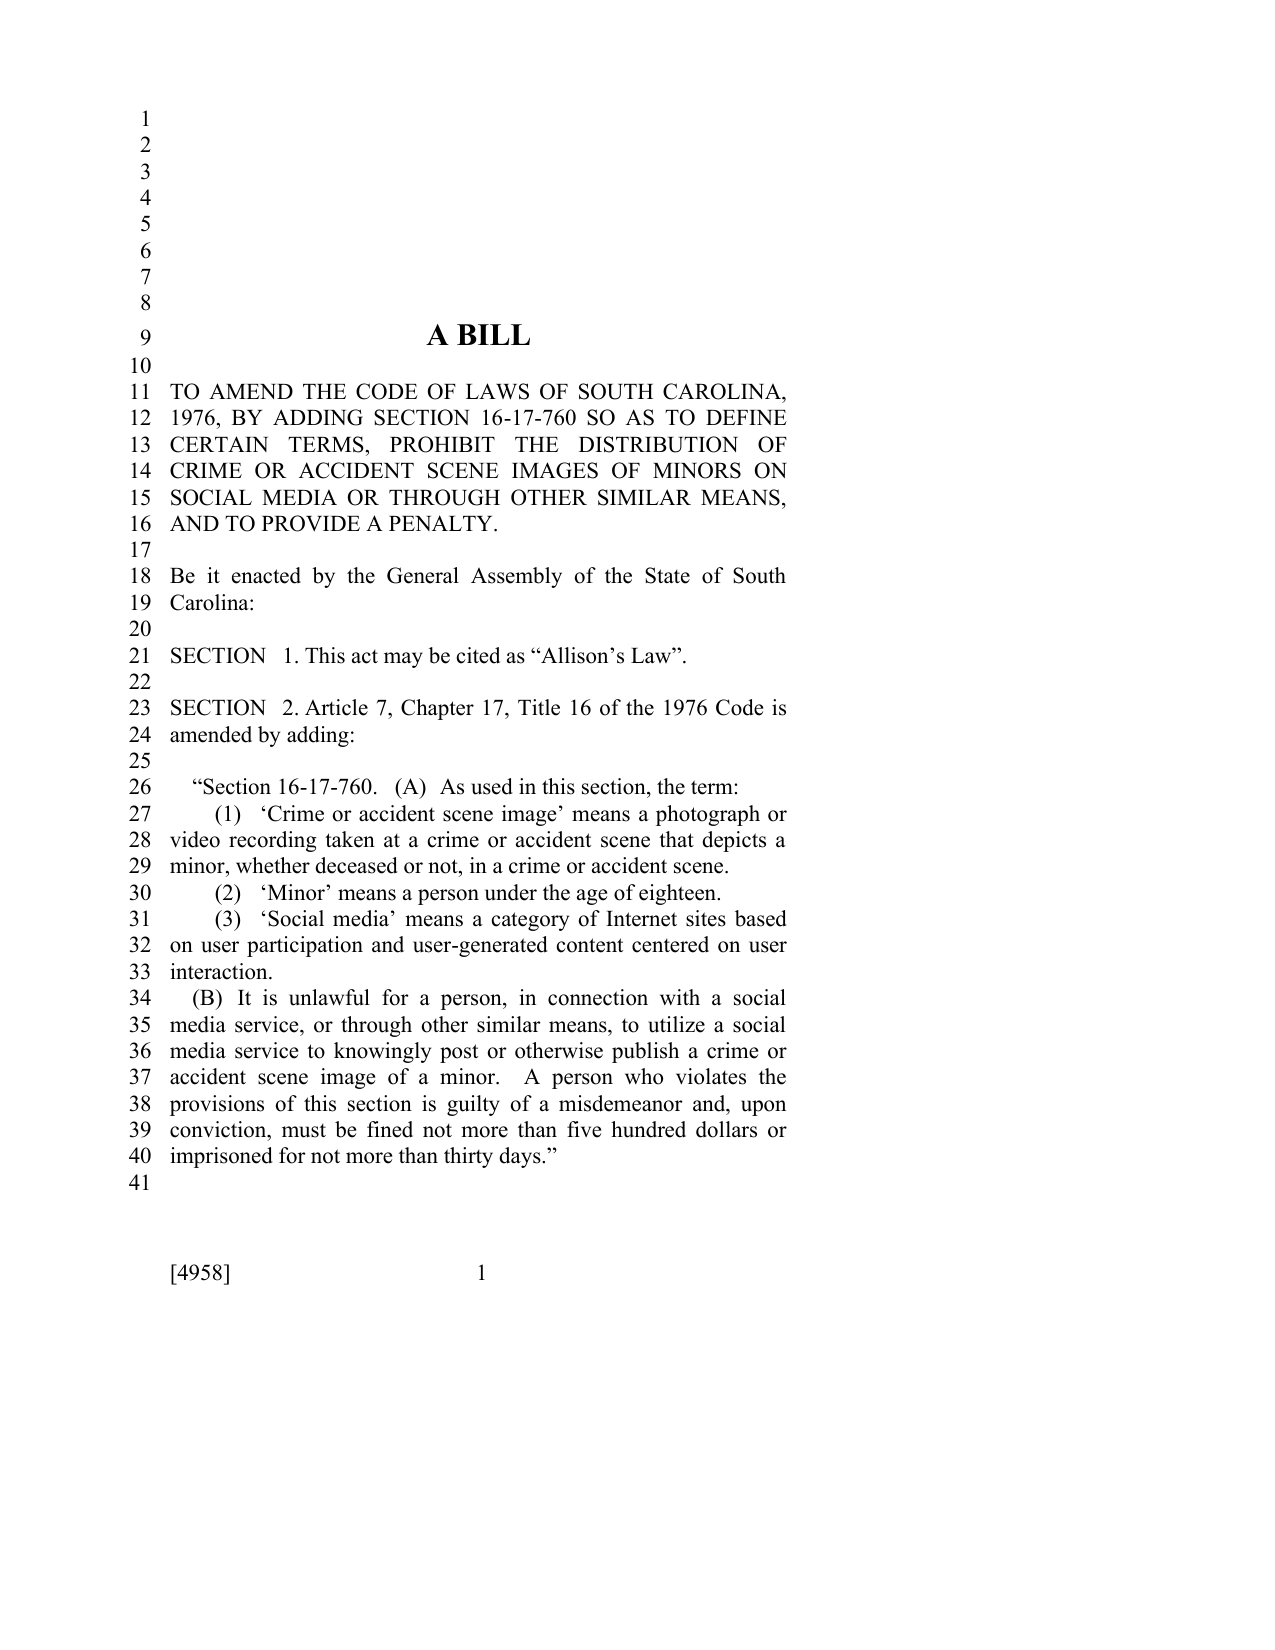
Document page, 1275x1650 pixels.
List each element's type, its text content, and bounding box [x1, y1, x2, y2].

text (B) It is unlawful for a person, in connection with a social media service, or through other similar means, to utilize a social media service to knowingly post or otherwise publish a crime or accident scene image of a minor. A person who violates the provisions of this section is guilty of a misdemeanor and, upon conviction, must be fined not more than five hundred dollars or imprisoned for not more than thirty days.” [169, 984, 787, 1169]
text A BILL [169, 316, 787, 352]
text (1) ‘Crime or accident scene image’ means a photograph or video recording taken at a crime or accident scene that depicts a minor, whether deceased or not, in a crime or accident scene. [169, 800, 787, 879]
text SECTION 2. Article 7, Chapter 17, Title 16 of the 1976 Code is amended by adding: [169, 694, 787, 747]
text Be it enacted by the General Assembly of the State of South Carolina: [169, 563, 787, 615]
text “Section 16-17-760. (A) As used in this section, the term: [169, 773, 787, 800]
text (3) ‘Social media’ means a category of Internet sites based on user participation and user-generated content centered on user interaction. [169, 905, 787, 984]
text (2) ‘Minor’ means a person under the age of eighteen. [169, 879, 787, 905]
text TO AMEND THE CODE OF LAWS OF SOUTH CAROLINA, 1976, BY ADDING SECTION 16-17-760 SO AS TO DEFINE CERTAIN TERMS, PROHIBIT THE DISTRIBUTION OF CRIME OR ACCIDENT SCENE IMAGES OF MINORS ON SOCIAL MEDIA OR THROUGH OTHER SIMILAR MEANS, AND TO PROVIDE A PENALTY. [169, 378, 787, 536]
text SECTION 1. This act may be cited as “Allison’s Law”. [169, 642, 787, 668]
